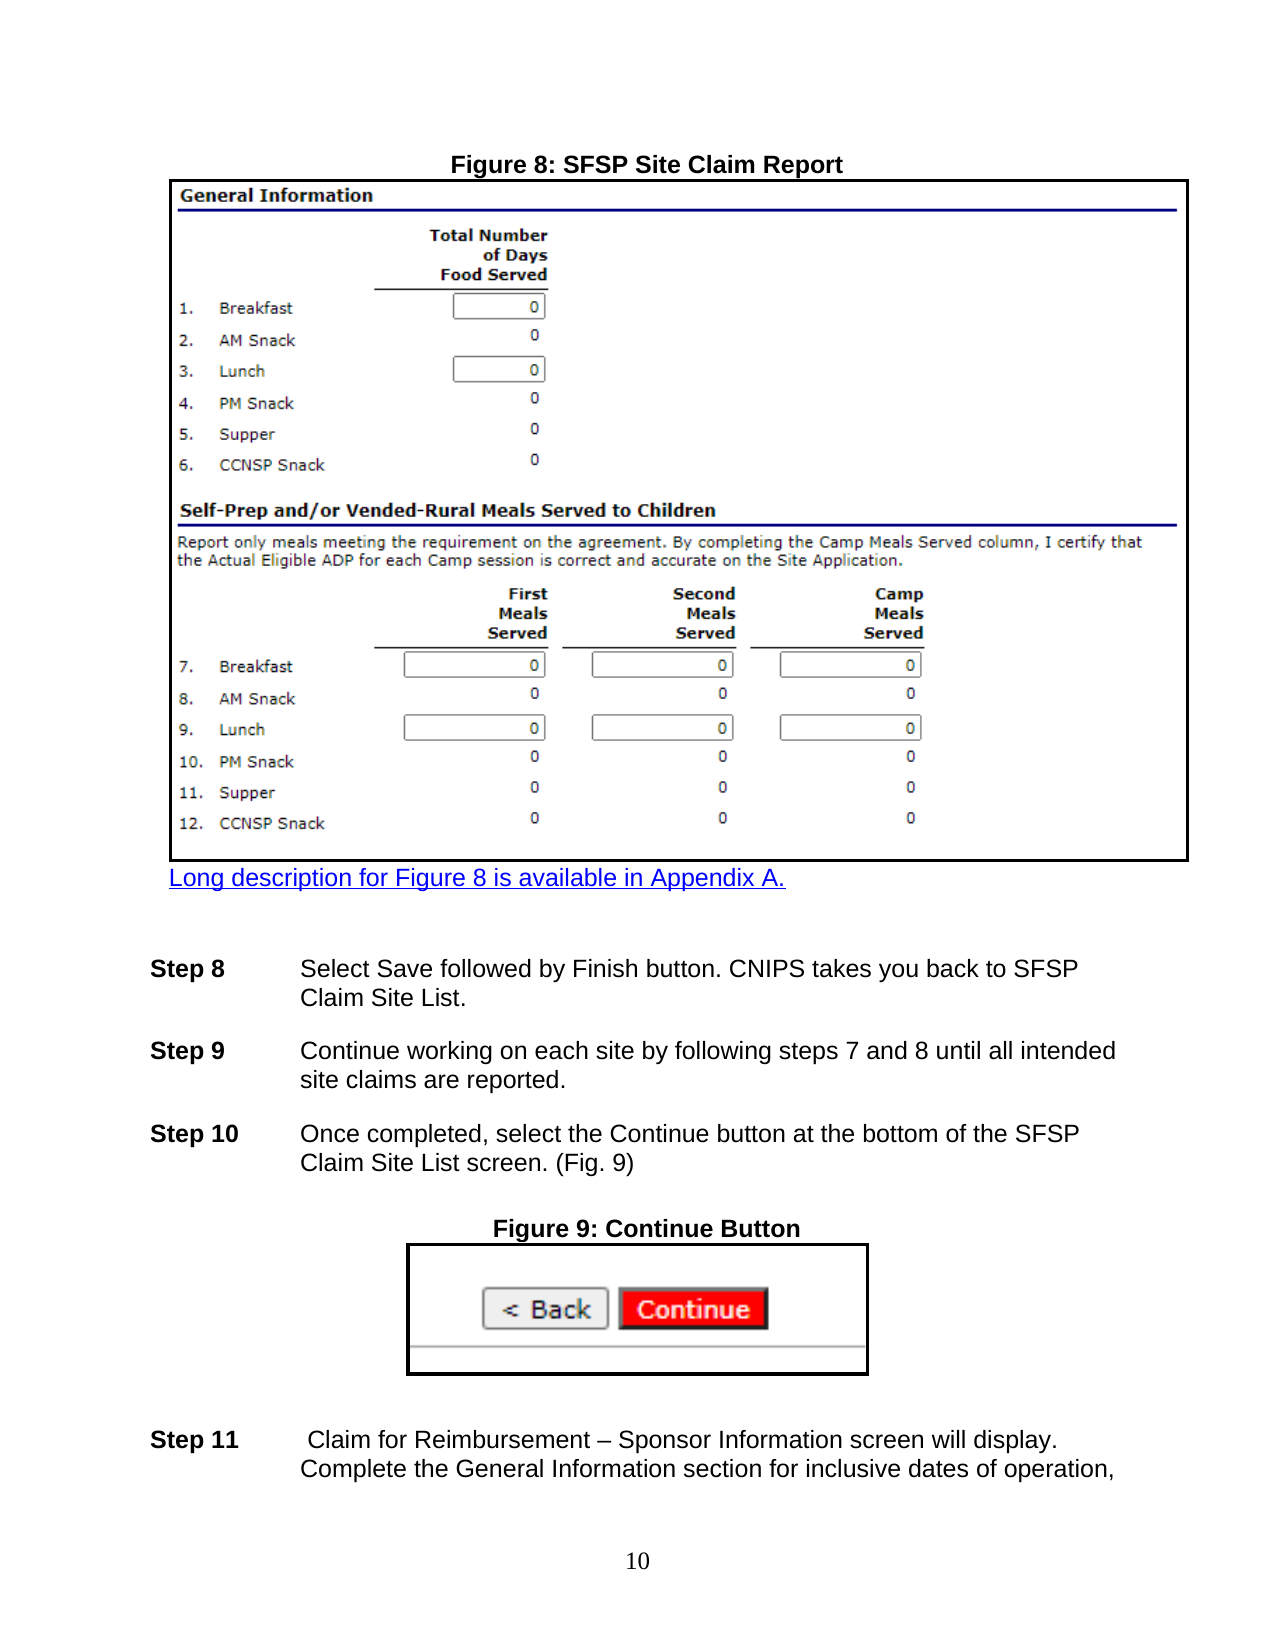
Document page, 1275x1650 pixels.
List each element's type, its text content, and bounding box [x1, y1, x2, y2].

text Step 10 Once completed, select the Continue button at the bottom of the SFSP Claim Site List screen. (Fig. 9) [150, 1119, 1125, 1176]
picture [172, 182, 1186, 859]
text Step 8 Select Save followed by Finish button. CNIPS takes you back to SFSP Claim Site List. [150, 954, 1125, 1011]
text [150, 1426, 1125, 1483]
picture [410, 1246, 866, 1372]
text Step 9 Continue working on each site by following steps 7 and 8 until all intended site claims are reported. [150, 1036, 1125, 1094]
subtitle Figure 8: SFSP Site Claim Report [169, 150, 1125, 179]
subtitle Figure 9: Continue Button [169, 1214, 1125, 1242]
text Long description for Figure 8 is available in Appendix A. [169, 862, 1125, 891]
